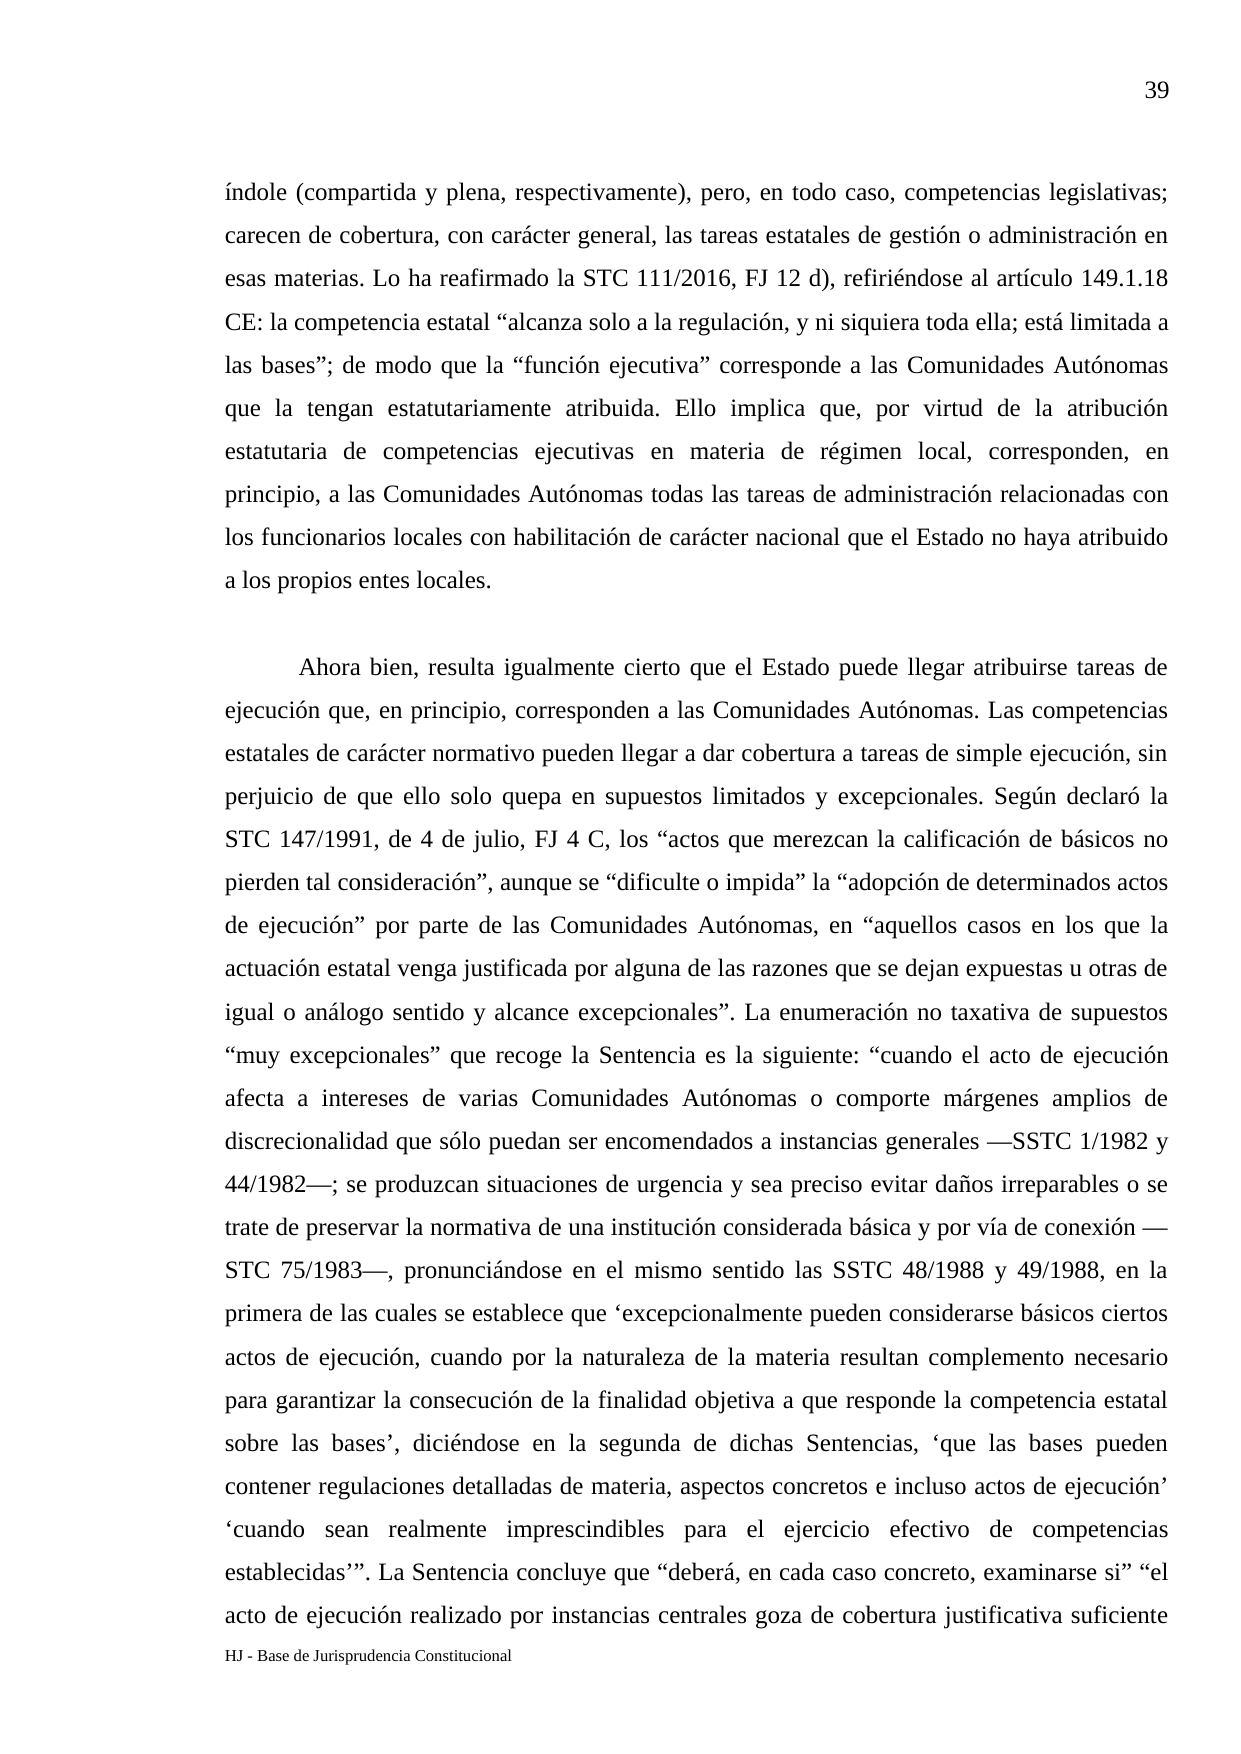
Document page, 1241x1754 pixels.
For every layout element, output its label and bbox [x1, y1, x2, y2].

text [224, 652, 1169, 1629]
text [224, 177, 1169, 594]
